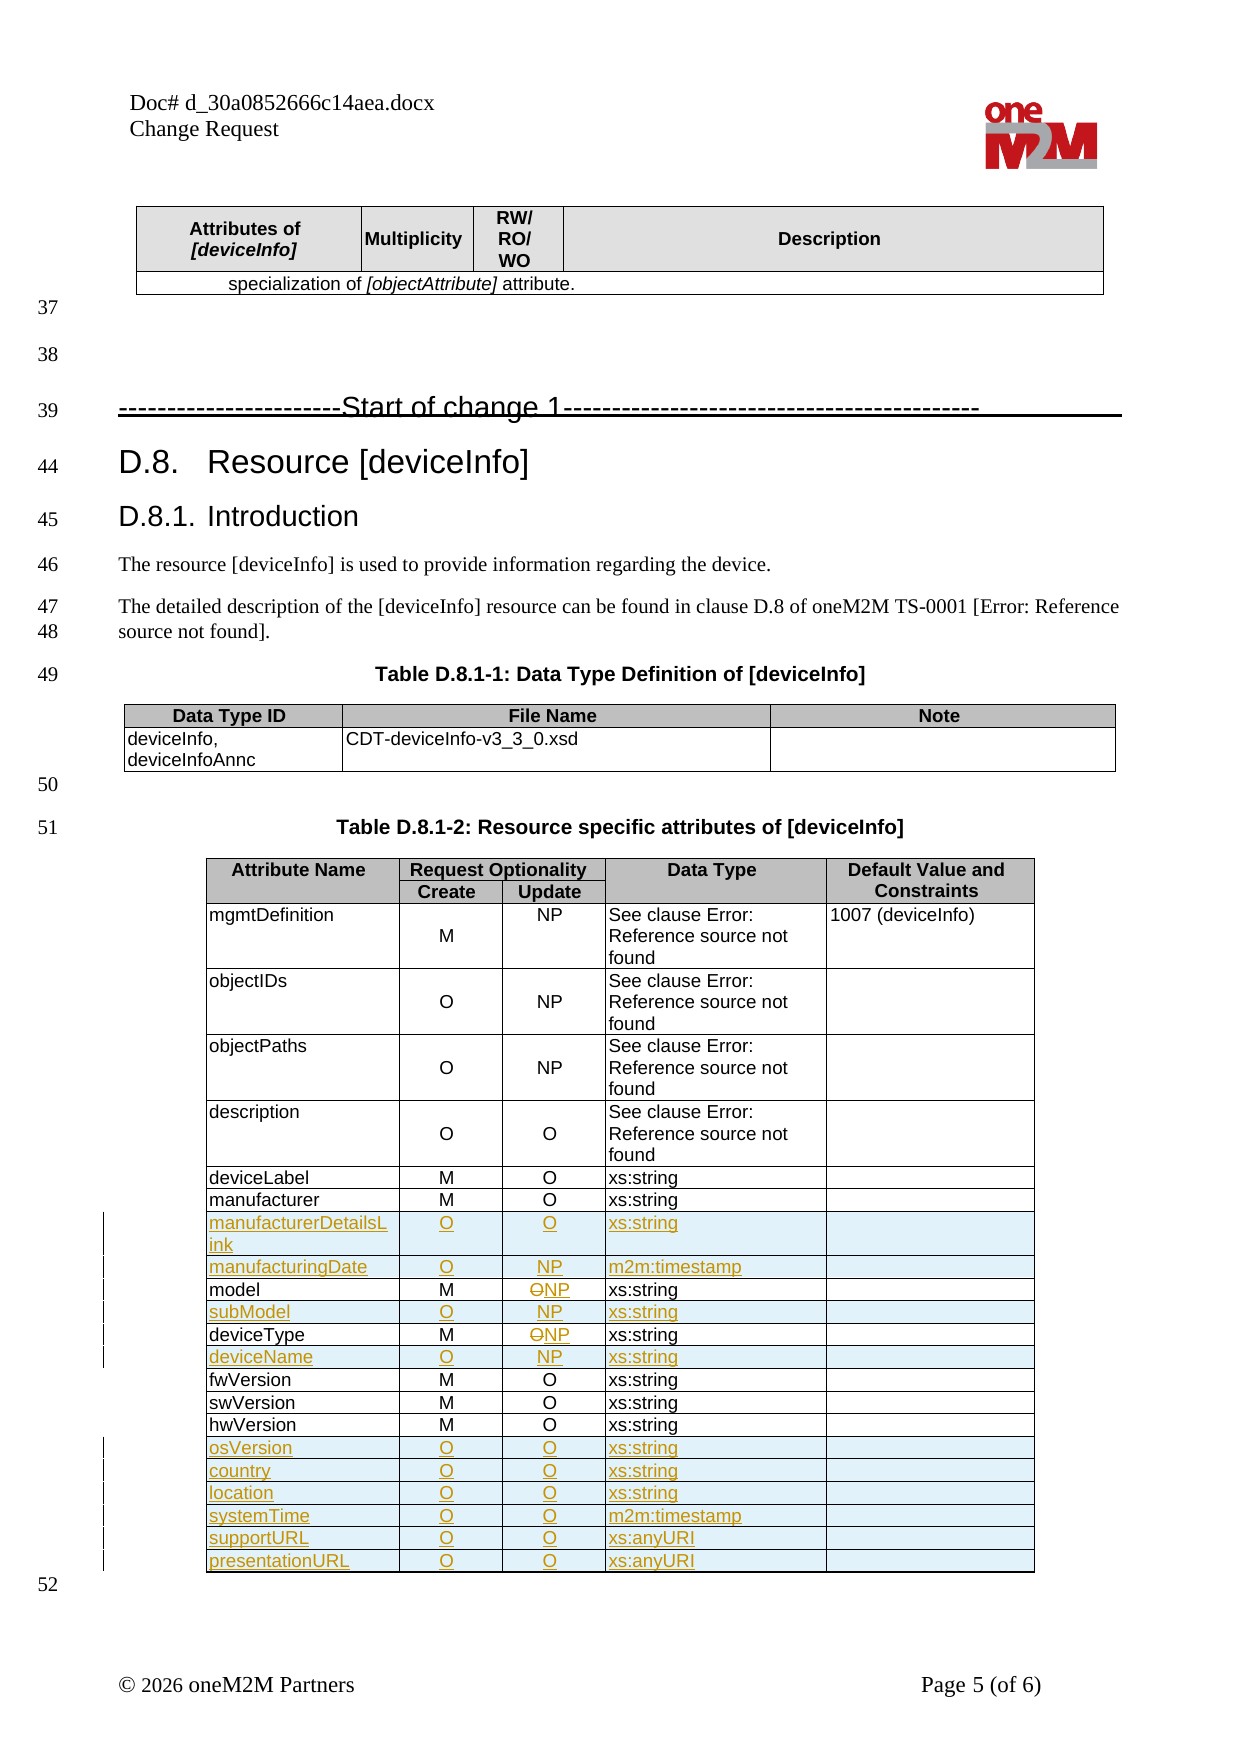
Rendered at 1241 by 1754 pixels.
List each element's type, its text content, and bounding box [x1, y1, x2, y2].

list Introduction [118, 499, 1122, 533]
table_header Data Type [606, 859, 826, 903]
text Resource [deviceInfo] [118, 442, 1122, 481]
table_cell M [400, 1167, 502, 1188]
table_cell deviceType [207, 1324, 399, 1345]
table_cell M [400, 1189, 502, 1211]
table_cell O [503, 1369, 605, 1391]
text Table D.8.1-2: Resource specific attributes of [deviceInfo] [118, 815, 1122, 839]
subtitle -----------------------Start of change 1------------------------------------------- [118, 390, 1122, 414]
table_cell O [503, 1414, 605, 1436]
table_cell O [400, 969, 502, 1034]
table_cell deviceLabel [207, 1167, 399, 1188]
table_header Attributes of [deviceInfo] [137, 207, 361, 271]
table_cell [827, 1189, 1034, 1211]
table_cell [827, 1101, 1034, 1166]
table_cell M [400, 1414, 502, 1436]
table_cell xs:string [606, 1279, 826, 1300]
table_cell deviceInfo, deviceInfoAnnc [125, 728, 342, 771]
table_cell M [400, 1279, 502, 1300]
table_header Request Optionality [400, 859, 605, 880]
text Table D.8.1-1: Data Type Definition of [deviceInfo] [118, 661, 1122, 685]
table_cell xs:string [606, 1414, 826, 1436]
table_cell M [400, 904, 502, 968]
table_header Description [564, 207, 1103, 271]
table_cell swVersion [207, 1392, 399, 1413]
table_cell M [400, 1392, 502, 1413]
table_cell O [503, 1167, 605, 1188]
table_header Multiplicity [362, 207, 473, 271]
picture [971, 88, 1111, 184]
table_header Default Value and Constraints [827, 859, 1034, 903]
table_cell mgmtDefinition [207, 904, 399, 968]
table_cell objectPaths [207, 1035, 399, 1100]
table_cell NP [503, 1035, 605, 1100]
table_cell O [400, 1101, 502, 1166]
table_cell [827, 1167, 1034, 1188]
table_cell [827, 1279, 1034, 1300]
table_cell O [503, 1189, 605, 1211]
table_cell Update [503, 881, 605, 903]
table_cell NP [503, 904, 605, 968]
table_cell description [207, 1101, 399, 1166]
table_header Data Type ID [125, 705, 342, 727]
table_cell M [400, 1369, 502, 1391]
table_cell [827, 1369, 1034, 1391]
table_cell [827, 1414, 1034, 1436]
table_cell objectIDs [207, 969, 399, 1034]
table_cell [827, 969, 1034, 1034]
text The resource [deviceInfo] is used to provide information regarding the device. [118, 552, 1122, 576]
table_header RW/ RO/ WO [474, 207, 563, 271]
table_cell [503, 1279, 605, 1300]
table_cell manufacturer [207, 1189, 399, 1211]
table_cell O [503, 1101, 605, 1166]
table_cell xs:string [606, 1167, 826, 1188]
table_cell [771, 728, 1115, 771]
table_cell [827, 1035, 1034, 1100]
table_cell [827, 1392, 1034, 1413]
table_cell O [503, 1392, 605, 1413]
table_cell NP [503, 969, 605, 1034]
table_cell 1007 (deviceInfo) [827, 904, 1034, 968]
table_cell M [400, 1324, 502, 1345]
table_cell O [400, 1035, 502, 1100]
table_header Attribute Name [207, 859, 399, 903]
table_header Note [771, 705, 1115, 727]
table_cell xs:string [606, 1189, 826, 1211]
table_cell hwVersion [207, 1414, 399, 1436]
table_cell CDT-deviceInfo-v3_3_0.xsd [343, 728, 770, 771]
table_cell Create [400, 881, 502, 903]
table_header File Name [343, 705, 770, 727]
table_cell xs:string [606, 1392, 826, 1413]
table_cell [503, 1324, 605, 1345]
table_cell fwVersion [207, 1369, 399, 1391]
table_cell model [207, 1279, 399, 1300]
table_cell xs:string [606, 1324, 826, 1345]
table_cell xs:string [606, 1369, 826, 1391]
table_cell [827, 1324, 1034, 1345]
